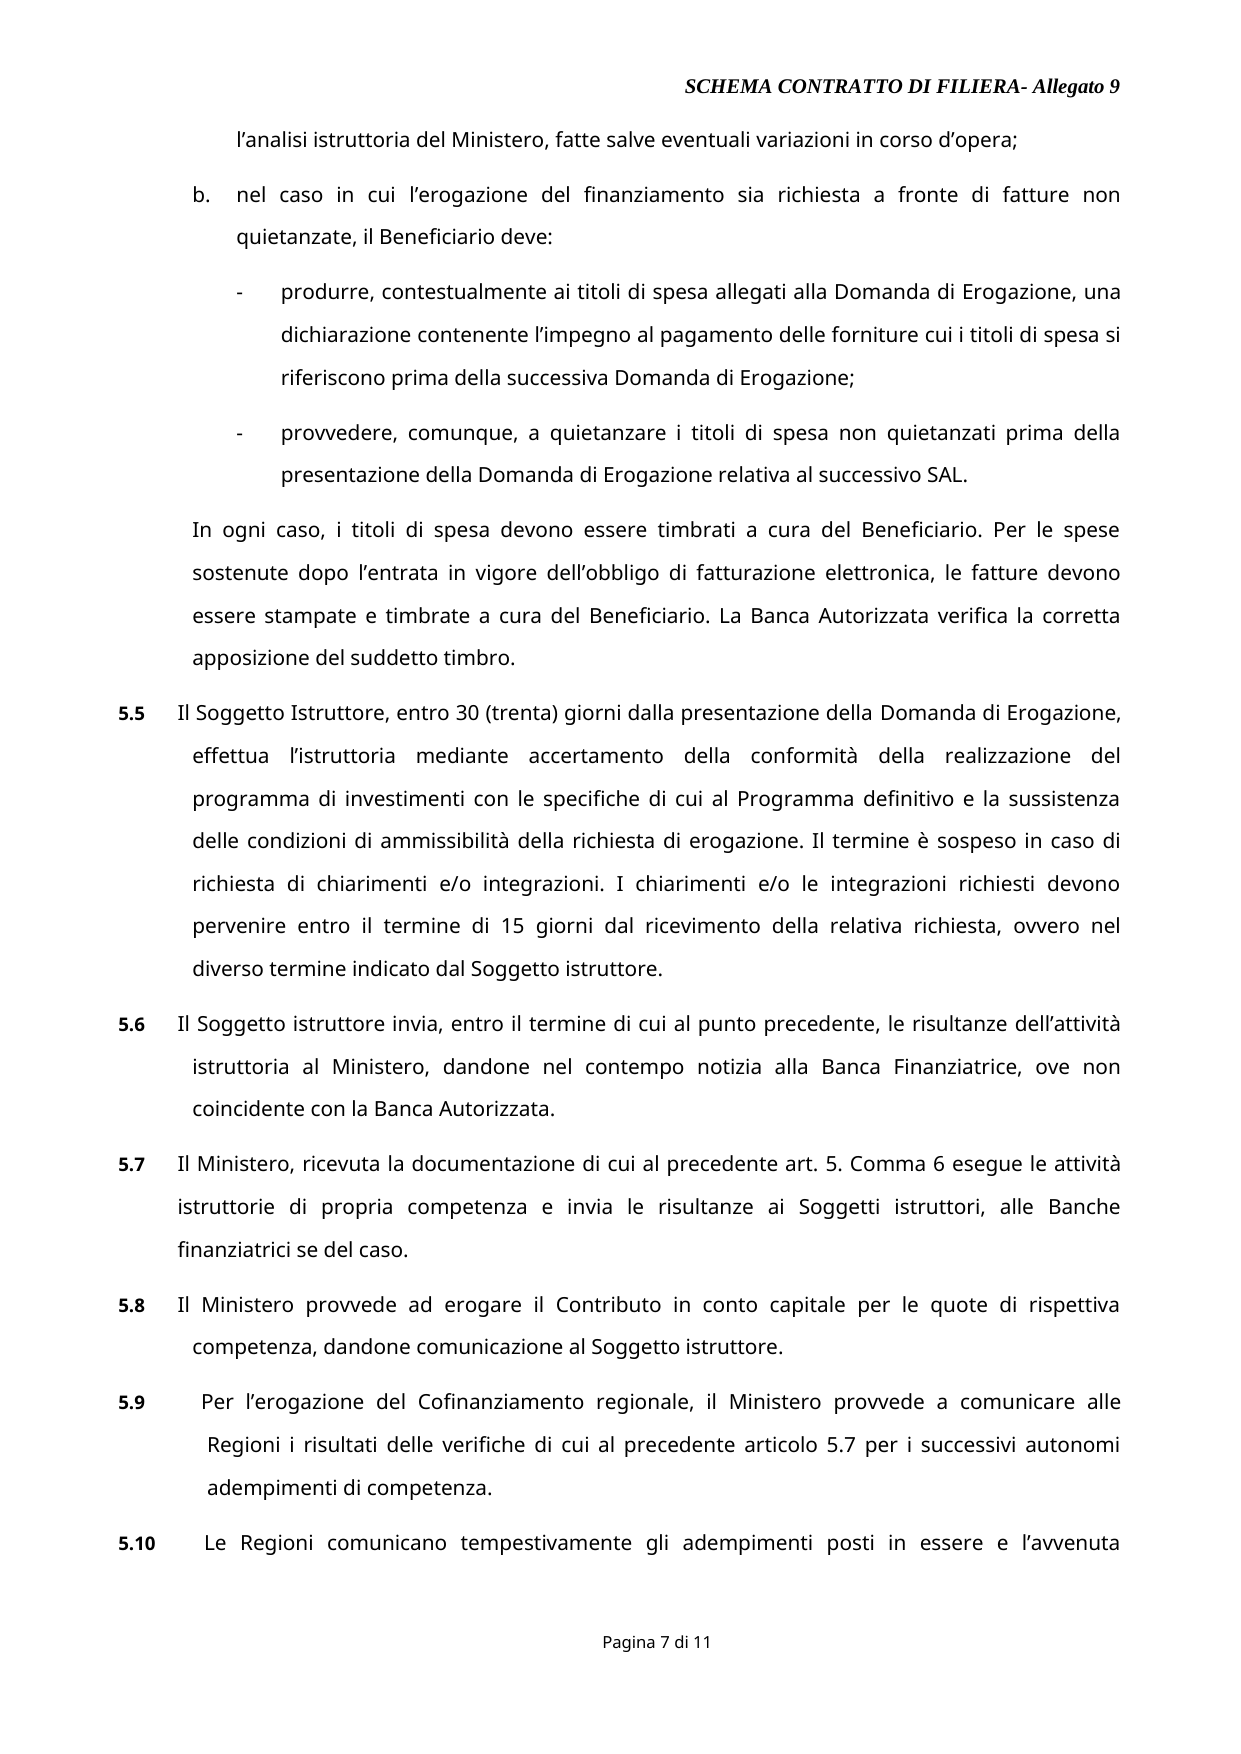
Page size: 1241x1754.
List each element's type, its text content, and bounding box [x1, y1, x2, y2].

list Il Ministero, ricevuta la documentazione di cui al precedente art. 5. Comma 6 esegue le attività istruttorie di propria competenza e invia le risultanze ai Soggetti istruttori, alle Banche finanziatrici se del caso. [118, 1149, 1122, 1263]
list Il Soggetto istruttore invia, entro il termine di cui al punto precedente, le risultanze dell’attività istruttoria al Ministero, dandone nel contempo notizia alla Banca Finanziatrice, ove non coincidente con la Banca Autorizzata. [118, 1009, 1122, 1123]
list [192, 125, 1122, 153]
list nel caso in cui l’erogazione del finanziamento sia richiesta a fronte di fatture non quietanzate, il Beneficiario deve: [192, 180, 1122, 251]
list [118, 1528, 1122, 1556]
list Per l’erogazione del Cofinanziamento regionale, il Ministero provvede a comunicare alle Regioni i risultati delle verifiche di cui al precedente articolo 5.7 per i successivi autonomi adempimenti di competenza. [118, 1387, 1122, 1501]
list Il Ministero provvede ad erogare il Contributo in conto capitale per le quote di rispettiva competenza, dandone comunicazione al Soggetto istruttore. [118, 1290, 1122, 1361]
list produrre, contestualmente ai titoli di spesa allegati alla Domanda di Erogazione, una dichiarazione contenente l’impegno al pagamento delle forniture cui i titoli di spesa si riferiscono prima della successiva Domanda di Erogazione; [236, 277, 1122, 391]
text In ogni caso, i titoli di spesa devono essere timbrati a cura del Beneficiario. Per le spese sostenute dopo l’entrata in vigore dell’obbligo di fatturazione elettronica, le fatture devono essere stampate e timbrate a cura del Beneficiario. La Banca Autorizzata verifica la corretta apposizione del suddetto timbro. [192, 516, 1122, 672]
list provvedere, comunque, a quietanzare i titoli di spesa non quietanzati prima della presentazione della Domanda di Erogazione relativa al successivo SAL. [236, 418, 1122, 489]
list Il Soggetto Istruttore, entro 30 (trenta) giorni dalla presentazione della Domanda di Erogazione, effettua l’istruttoria mediante accertamento della conformità della realizzazione del programma di investimenti con le specifiche di cui al Programma definitivo e la sussistenza delle condizioni di ammissibilità della richiesta di erogazione. Il termine è sospeso in caso di richiesta di chiarimenti e/o integrazioni. I chiarimenti e/o le integrazioni richiesti devono pervenire entro il termine di 15 giorni dal ricevimento della relativa richiesta, ovvero nel diverso termine indicato dal Soggetto istruttore. [118, 698, 1122, 982]
